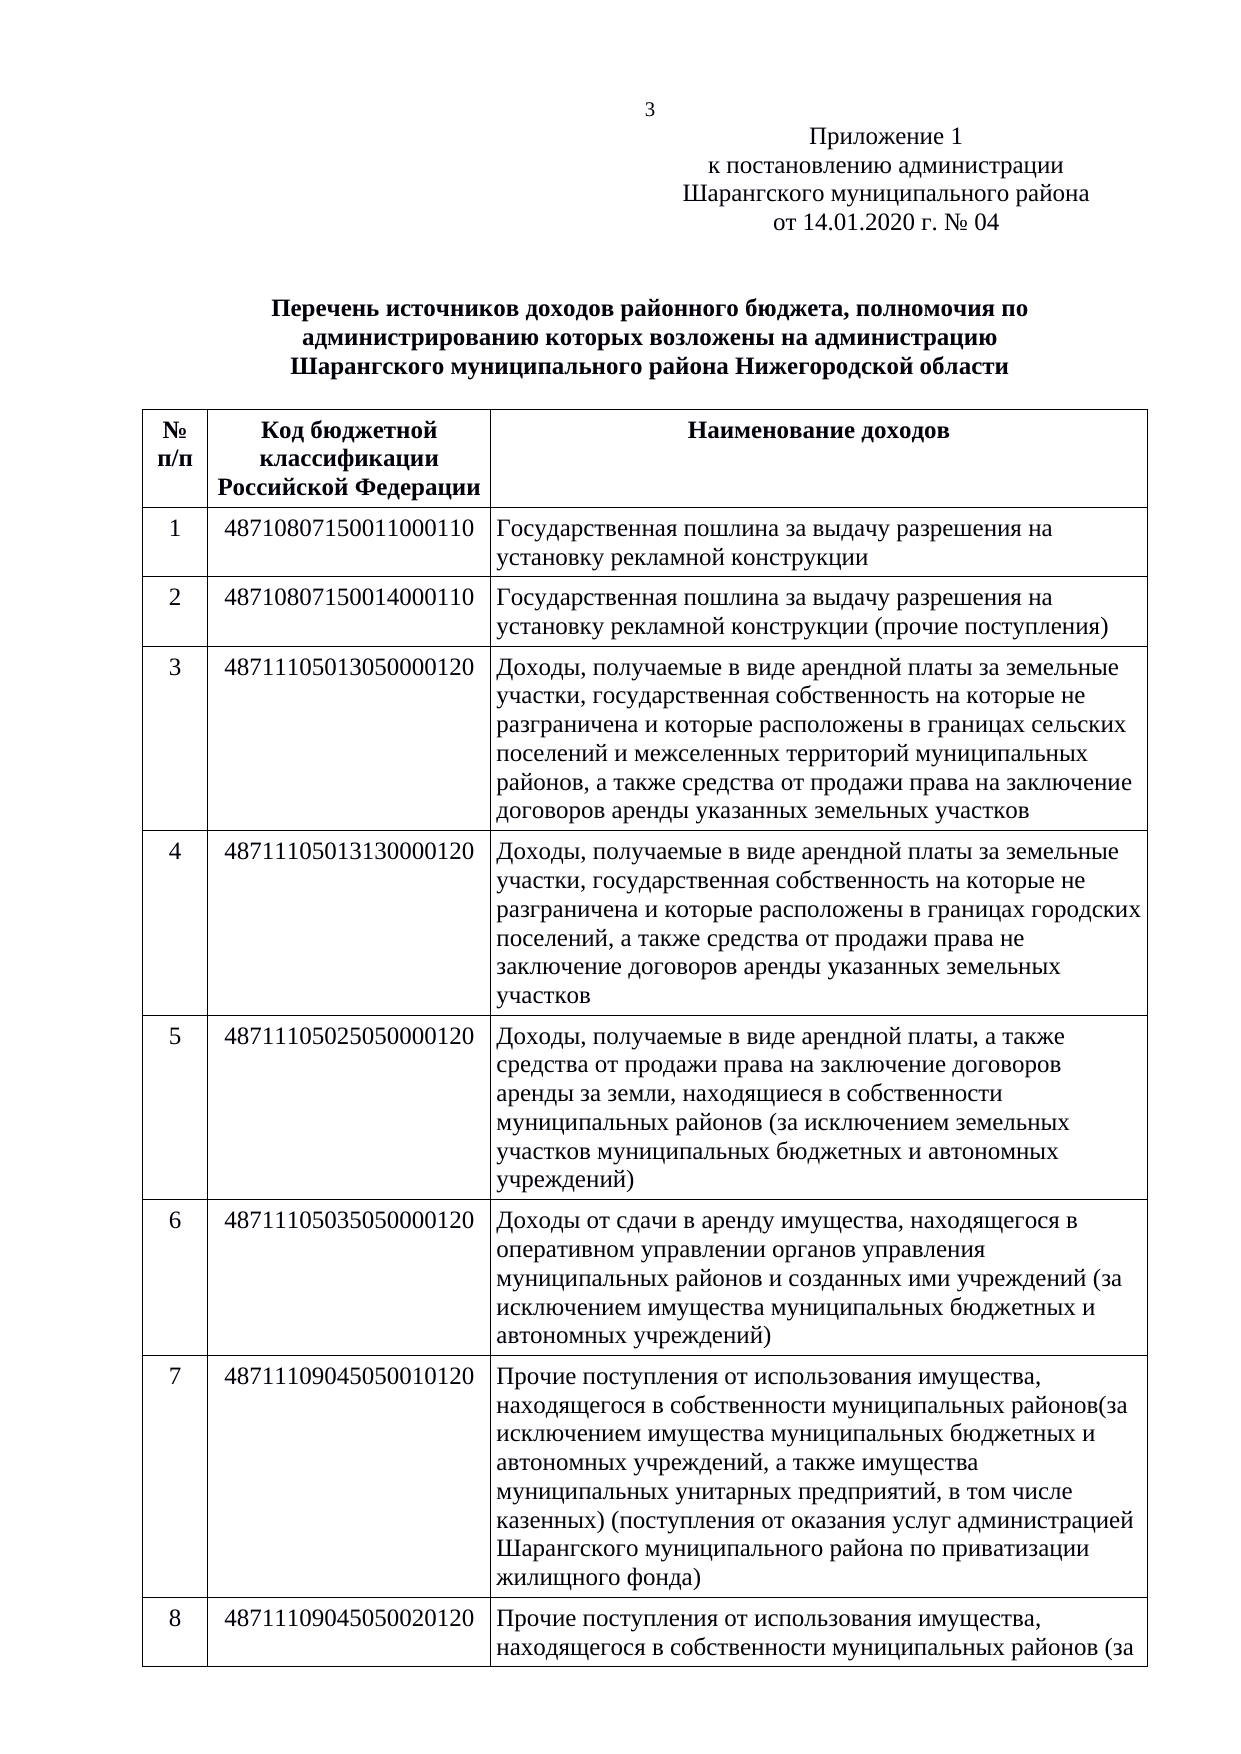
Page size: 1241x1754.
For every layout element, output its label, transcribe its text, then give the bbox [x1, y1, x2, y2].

table_header Код бюджетной классификации Российской Федерации [208, 410, 490, 507]
table_cell 48711105013130000120 [208, 831, 490, 1014]
table_cell Доходы, получаемые в виде арендной платы, а также средства от продажи права на заключение договоров аренды за земли, находящиеся в собственности муниципальных районов (за исключением земельных участков муниципальных бюджетных и автономных учреждений) [491, 1016, 1147, 1199]
table_cell Прочие поступления от использования имущества, находящегося в собственности муниципальных районов(за исключением имущества муниципальных бюджетных и автономных учреждений, а также имущества муниципальных унитарных предприятий, в том числе казенных) (поступления от оказания услуг администрацией Шарангского муниципального района по приватизации жилищного фонда) [491, 1356, 1147, 1597]
table_cell 5 [143, 1016, 207, 1199]
table_cell 3 [143, 647, 207, 830]
table_cell 48711105025050000120 [208, 1016, 490, 1199]
text Шарангского муниципального района [620, 178, 1152, 207]
table_cell Доходы, получаемые в виде арендной платы за земельные участки, государственная собственность на которые не разграничена и которые расположены в границах городских поселений, а также средства от продажи права не заключение договоров аренды указанных земельных участков [491, 831, 1147, 1014]
table_cell 1 [143, 508, 207, 576]
table_cell 48711105035050000120 [208, 1200, 490, 1355]
table_cell Государственная пошлина за выдачу разрешения на установку рекламной конструкции [491, 508, 1147, 576]
table_cell 7 [143, 1356, 207, 1597]
table_cell 48710807150014000110 [208, 577, 490, 646]
table_cell 2 [143, 577, 207, 646]
table_cell 48711109045050010120 [208, 1356, 490, 1597]
table_cell 48710807150011000110 [208, 508, 490, 576]
text Приложение 1 [620, 121, 1152, 150]
text к постановлению администрации [620, 150, 1152, 178]
text Перечень источников доходов районного бюджета, полномочия по администрированию которых возложены на администрацию Шарангского муниципального района Нижегородской области [266, 293, 1033, 380]
text от 14.01.2020 г. № 04 [620, 207, 1152, 236]
table_cell 6 [143, 1200, 207, 1355]
table_cell 48711105013050000120 [208, 647, 490, 830]
table_cell Государственная пошлина за выдачу разрешения на установку рекламной конструкции (прочие поступления) [491, 577, 1147, 646]
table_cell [208, 1598, 490, 1666]
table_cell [491, 1598, 1147, 1666]
table_cell 8 [143, 1598, 207, 1666]
table_header № п/п [143, 410, 207, 507]
table_cell 4 [143, 831, 207, 1014]
table_cell Доходы от сдачи в аренду имущества, находящегося в оперативном управлении органов управления муниципальных районов и созданных ими учреждений (за исключением имущества муниципальных бюджетных и автономных учреждений) [491, 1200, 1147, 1355]
table_header Наименование доходов [491, 410, 1147, 507]
table_cell Доходы, получаемые в виде арендной платы за земельные участки, государственная собственность на которые не разграничена и которые расположены в границах сельских поселений и межселенных территорий муниципальных районов, а также средства от продажи права на заключение договоров аренды указанных земельных участков [491, 647, 1147, 830]
